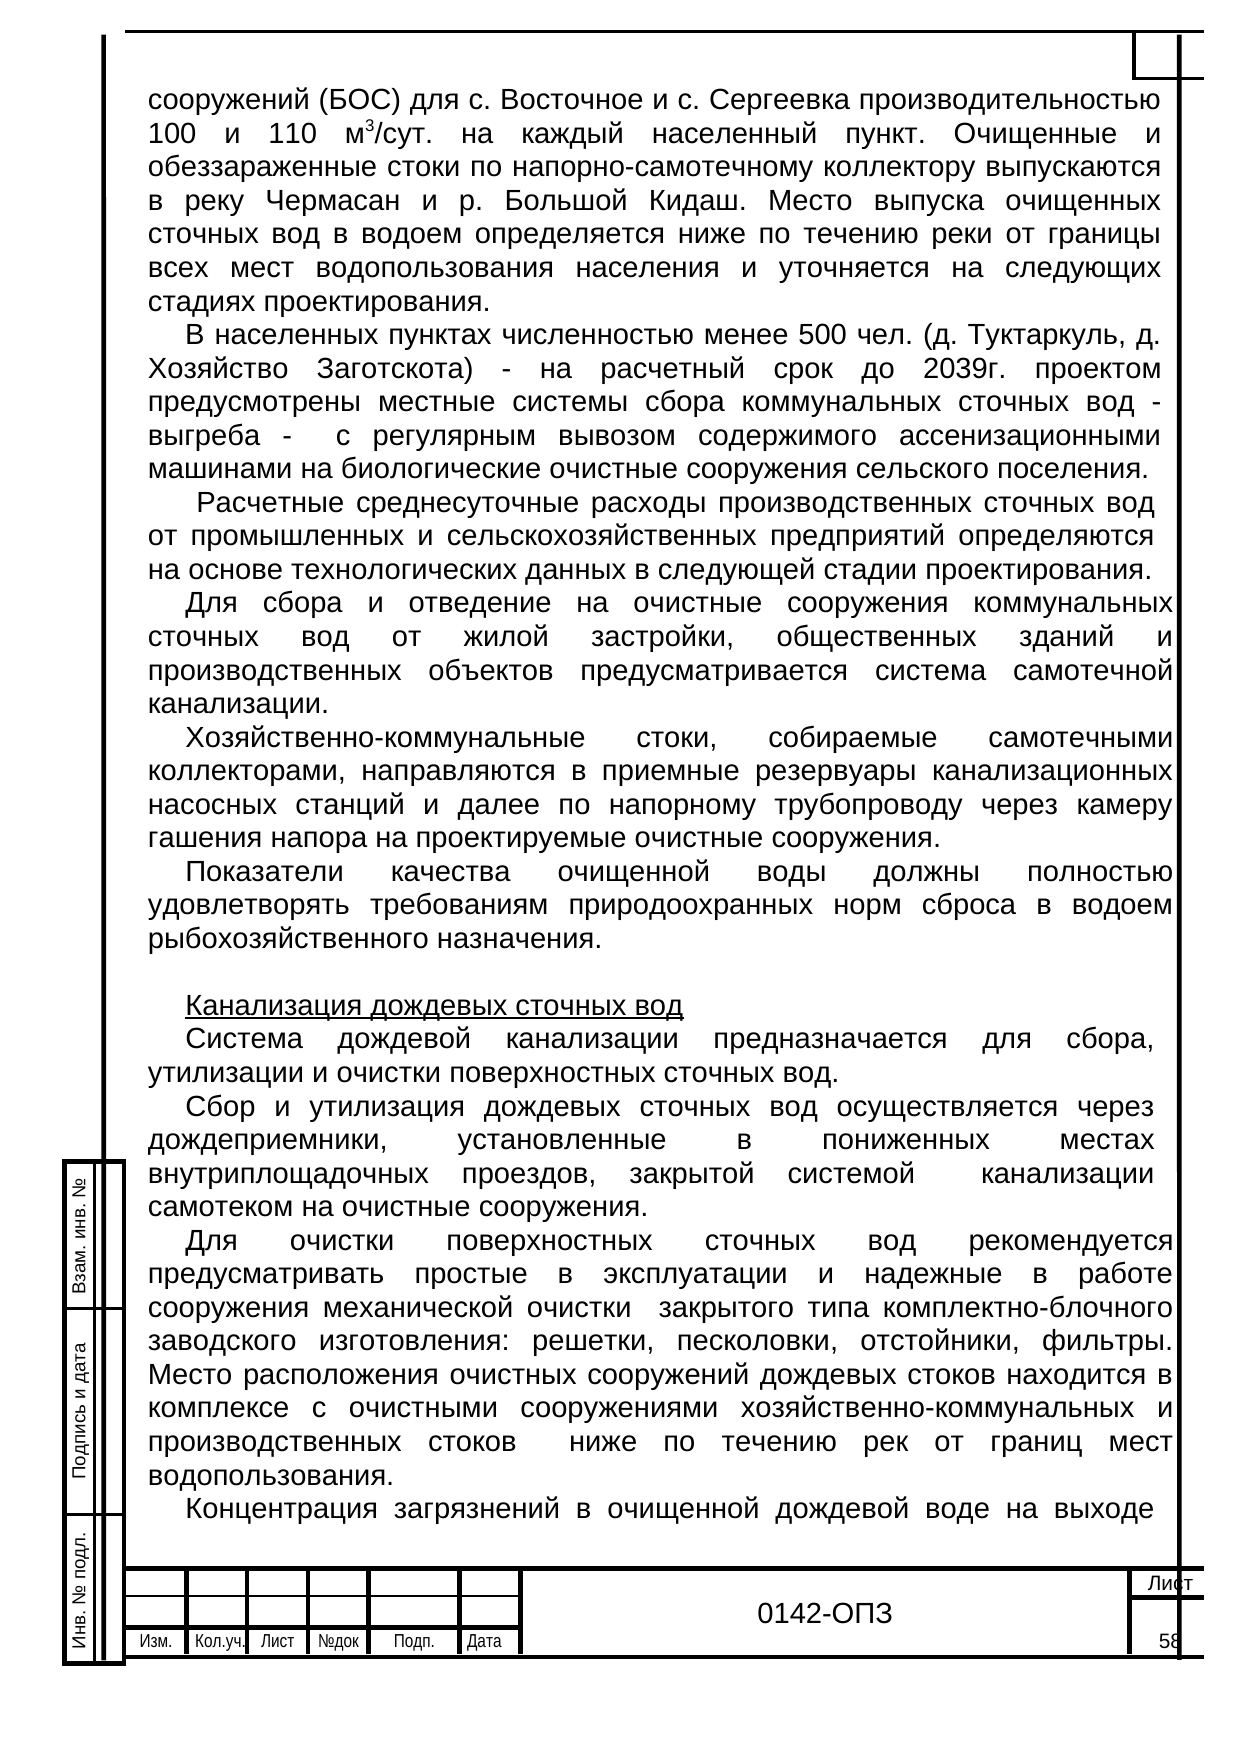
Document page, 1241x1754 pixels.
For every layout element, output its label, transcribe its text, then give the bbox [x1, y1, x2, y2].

text Для сбора и отведение на очистные сооружения коммунальных сточных вод от жилой застройки, общественных зданий и производственных объектов предусматривается система самотечной канализации. [148, 586, 1174, 720]
text Сбор и утилизация дождевых сточных вод осуществляется через дождеприемники, установленные в пониженных местах внутриплощадочных проездов, закрытой системой канализации самотеком на очистные сооружения. [148, 1089, 1156, 1223]
text Хозяйственно-коммунальные стоки, собираемые самотечными коллекторами, направляются в приемные резервуары канализационных насосных станций и далее по напорному трубопроводу через камеру гашения напора на проектируемые очистные сооружения. [148, 720, 1174, 854]
text Система дождевой канализации предназначается для сбора, утилизации и очистки поверхностных сточных вод. [148, 1022, 1156, 1089]
text Канализация дождевых сточных вод [148, 988, 1135, 1022]
text Расчетные среднесуточные расходы производственных сточных вод от промышленных и сельскохозяйственных предприятий определяются на основе технологических данных в следующей стадии проектирования. [148, 485, 1156, 586]
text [148, 1491, 1156, 1525]
text Показатели качества очищенной воды должны полностью удовлетворять требованиям природоохранных норм сброса в водоем рыбохозяйственного назначения. [148, 854, 1174, 954]
text В населенных пунктах численностью менее 500 чел. (д. Туктаркуль, д. Хозяйство Заготскота) - на расчетный срок до 2039г. проектом предусмотрены местные системы сбора коммунальных сточных вод - выгреба - с регулярным вывозом содержимого ассенизационными машинами на биологические очистные сооружения сельского поселения. [148, 317, 1162, 485]
text Для очистки поверхностных сточных вод рекомендуется предусматривать простые в эксплуатации и надежные в работе сооружения механической очистки закрытого типа комплектно-блочного заводского изготовления: решетки, песколовки, отстойники, фильтры. Место расположения очистных сооружений дождевых стоков находится в комплексе с очистными сооружениями хозяйственно-коммунальных и производственных стоков ниже по течению рек от границ мест водопользования. [148, 1223, 1174, 1491]
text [148, 82, 1162, 317]
